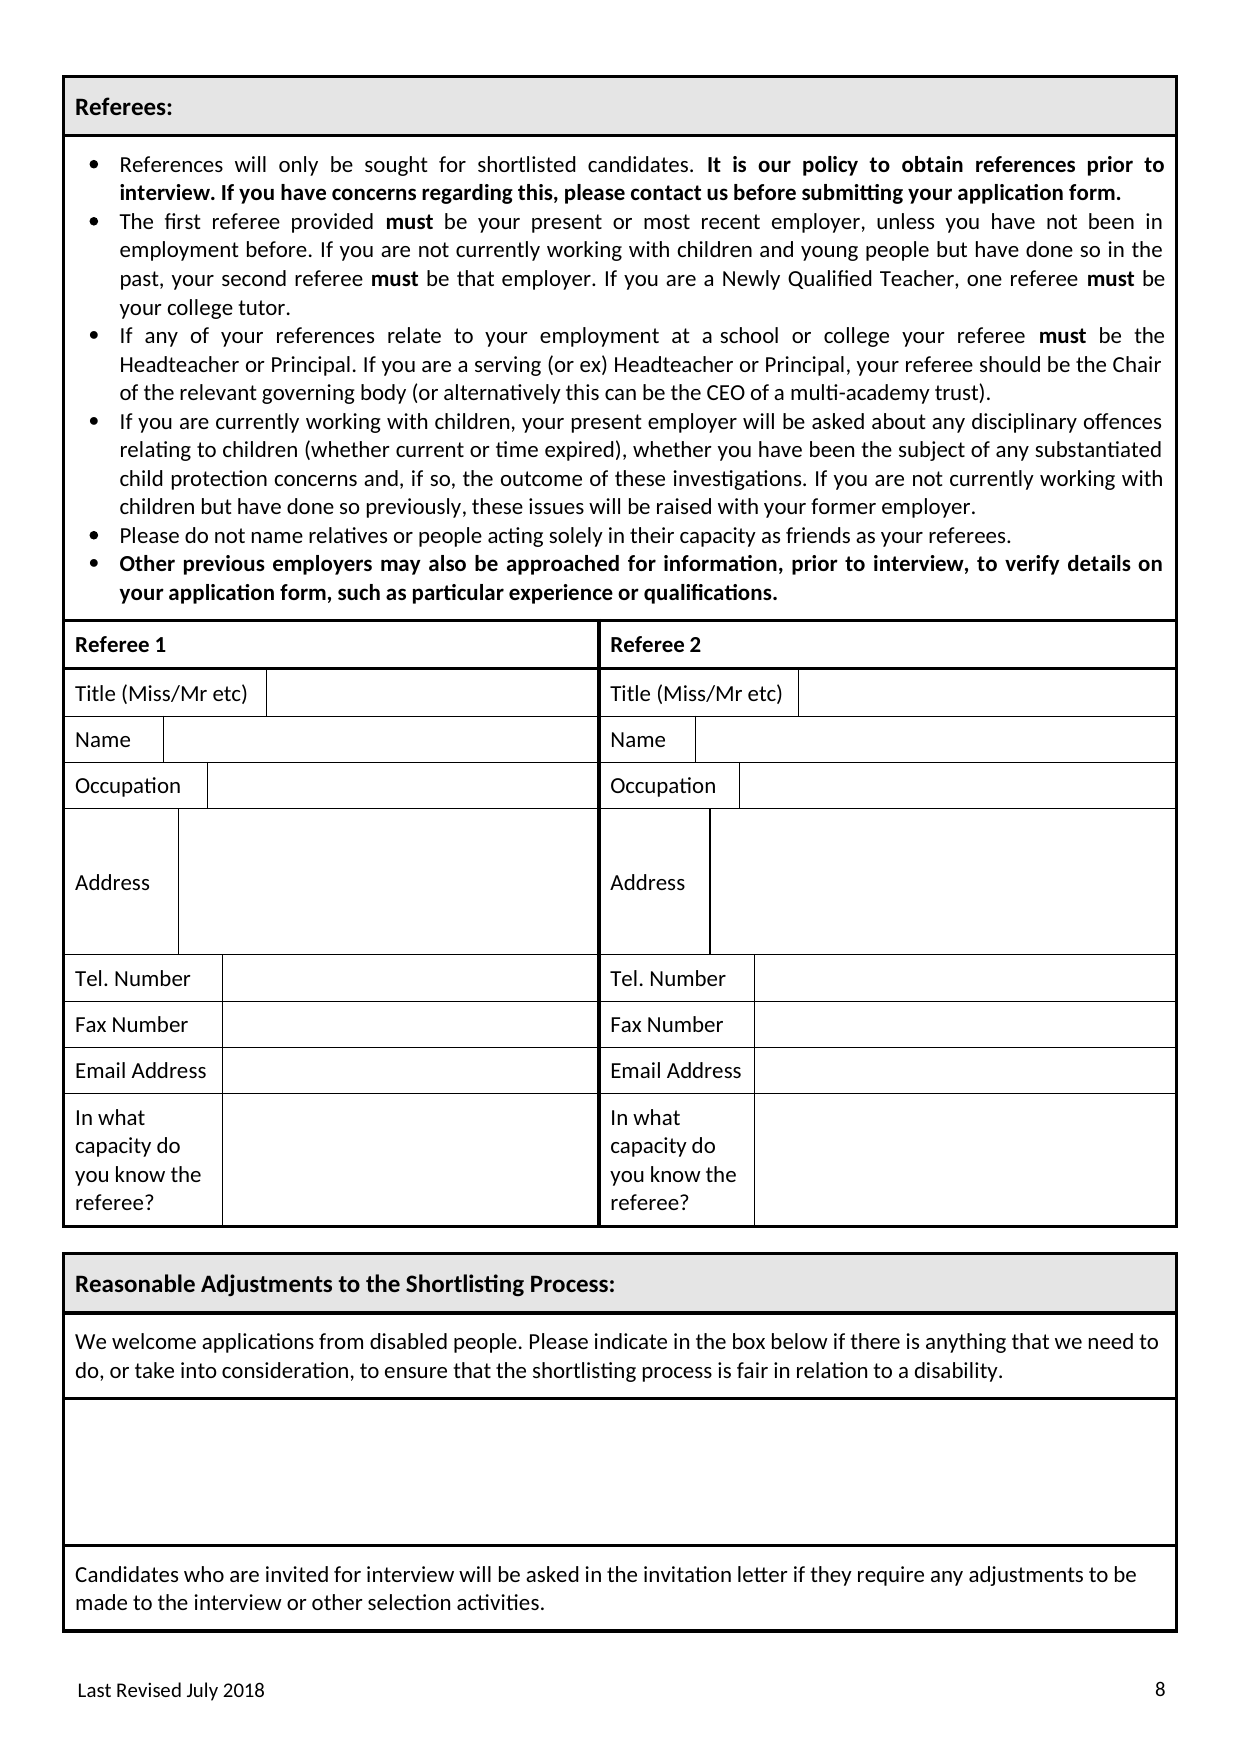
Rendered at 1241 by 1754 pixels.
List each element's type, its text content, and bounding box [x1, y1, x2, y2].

table_cell Email Address [601, 1048, 754, 1093]
table_cell [223, 1002, 597, 1047]
table_cell Tel. Number [65, 955, 222, 1001]
table_cell Address [65, 809, 178, 954]
table_cell References will only be sought for shortlisted candidates. It is our policy to obtain references prior to interview. If you have concerns regarding this, please contact us before submitting your application form. The first referee provided must be your present or most recent employer, unless you have not been in employment before. If you are not currently working with children and young people but have done so in the past, your second referee must be that employer. If you are a Newly Qualified Teacher, one referee must be your college tutor. If any of your references relate to your employment at a school or college your referee must be the Headteacher or Principal. If you are a serving (or ex) Headteacher or Principal, your referee should be the Chair of the relevant governing body (or alternatively this can be the CEO of a multi-academy trust). If you are currently working with children, your present employer will be asked about any disciplinary offences relating to children (whether current or time expired), whether you have been the subject of any substantiated child protection concerns and, if so, the outcome of these investigations. If you are not currently working with children but have done so previously, these issues will be raised with your former employer. Please do not name relatives or people acting solely in their capacity as friends as your referees. Other previous employers may also be approached for information, prior to interview, to verify details on your application form, such as particular experience or qualifications. [65, 137, 1175, 619]
table_cell [179, 809, 597, 954]
table_cell [711, 809, 1175, 954]
table_cell [267, 670, 597, 716]
table_cell [755, 1048, 1175, 1093]
table_cell [65, 1400, 1175, 1544]
table_cell [164, 717, 597, 762]
table_cell [223, 1094, 597, 1225]
table_cell Address [601, 809, 709, 954]
table_cell [740, 763, 1175, 808]
table_cell Referee 2 [601, 622, 1175, 667]
table_cell We welcome applications from disabled people. Please indicate in the box below if there is anything that we need to do, or take into consideration, to ensure that the shortlisting process is fair in relation to a disability. [65, 1315, 1175, 1397]
table_cell Title (Miss/Mr etc) [601, 670, 798, 716]
table_cell [755, 1094, 1175, 1225]
table_cell Candidates who are invited for interview will be asked in the invitation letter if they require any adjustments to be made to the interview or other selection activities. [65, 1547, 1175, 1629]
table_header Reasonable Adjustments to the Shortlisting Process: [65, 1255, 1175, 1311]
table_cell Referee 1 [65, 622, 597, 667]
table_cell [799, 670, 1175, 716]
table_cell Tel. Number [601, 955, 754, 1001]
table_cell Email Address [65, 1048, 222, 1093]
table_cell [223, 955, 597, 1001]
table_cell Fax Number [65, 1002, 222, 1047]
table_cell In what capacity do you know the referee? [601, 1094, 754, 1225]
table_cell Title (Miss/Mr etc) [65, 670, 266, 716]
table_cell In what capacity do you know the referee? [65, 1094, 222, 1225]
table_cell [223, 1048, 597, 1093]
table_cell [208, 763, 597, 808]
table_cell [755, 1002, 1175, 1047]
table_cell [755, 955, 1175, 1001]
table_cell Name [601, 717, 695, 762]
table_cell Occupation [65, 763, 207, 808]
table_cell Fax Number [601, 1002, 754, 1047]
table_cell Referees: [65, 78, 1175, 134]
table_cell Occupation [601, 763, 739, 808]
table_cell Name [65, 717, 163, 762]
table_cell [696, 717, 1175, 762]
